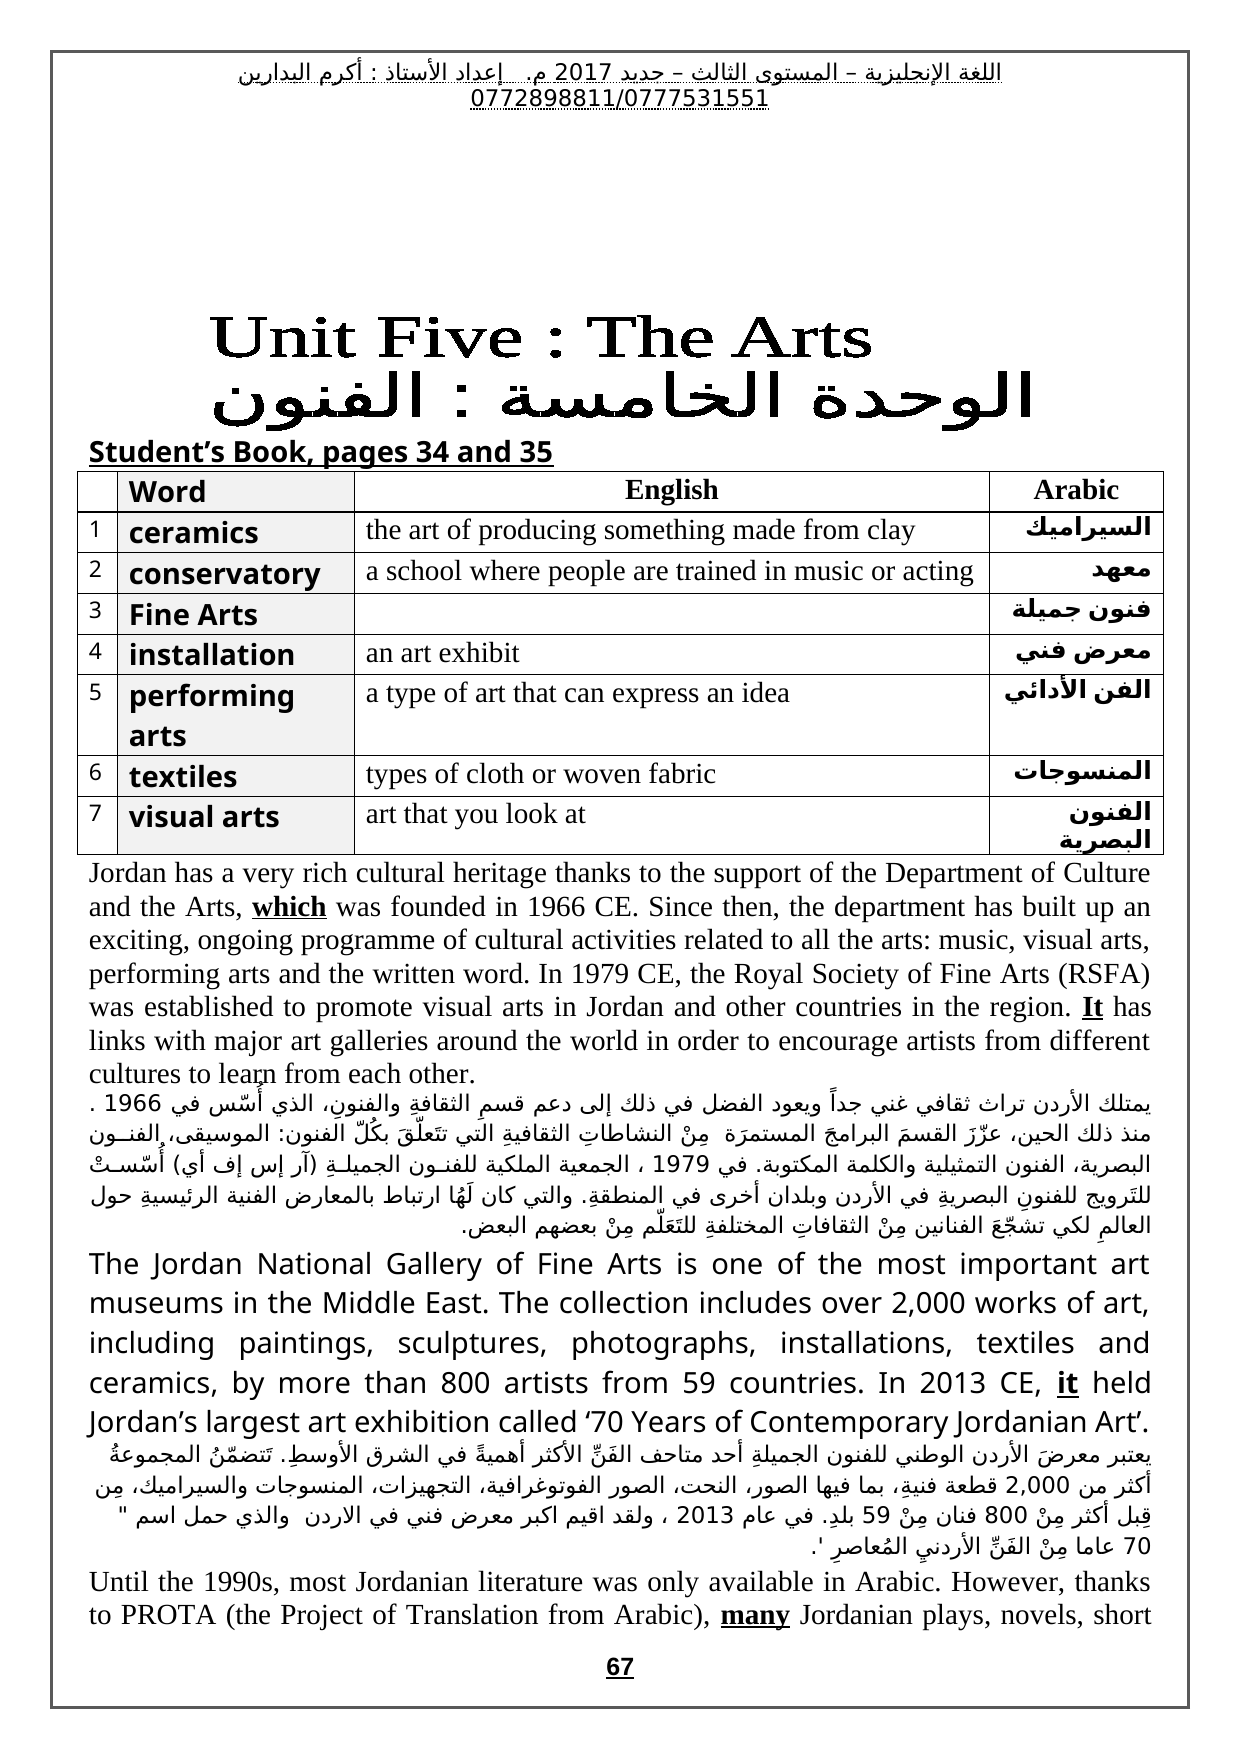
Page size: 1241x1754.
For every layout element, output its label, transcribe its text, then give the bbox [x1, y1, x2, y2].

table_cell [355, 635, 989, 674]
text يعتبر معرضَ الأردن الوطني للفنون الجميلةِ أحد متاحف الفَنِّ الأكثر أهميةً في الشرق الأوسطِ. تَتضمّنُ المجموعةُ أكثر من 2,000 قطعة فنيةِ، بما فيها الصور، النحت، الصور الفوتوغرافية، التجهيزات، المنسوجات والسيراميك، مِن قِبل أكثر مِنْ 800 فنان مِنْ 59 بلدِ. في عام 2013 ، ولقد اقيم اكبر معرض فني في الاردن والذي حمل اسم " 70 عاما مِنْ الفَنِّ الأردنيِ المُعاصرِ '. [89, 1441, 1152, 1560]
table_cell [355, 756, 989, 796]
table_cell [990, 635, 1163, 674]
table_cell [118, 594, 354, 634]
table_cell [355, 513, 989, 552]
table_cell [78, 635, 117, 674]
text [89, 1564, 1152, 1631]
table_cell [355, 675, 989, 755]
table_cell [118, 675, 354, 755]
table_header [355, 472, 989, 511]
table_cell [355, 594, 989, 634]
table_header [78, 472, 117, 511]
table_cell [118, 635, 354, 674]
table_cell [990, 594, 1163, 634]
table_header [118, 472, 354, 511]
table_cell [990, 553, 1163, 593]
text The Jordan National Gallery of Fine Arts is one of the most important art museums in the Middle East. The collection includes over 2,000 works of art, including paintings, sculptures, photographs, installations, textiles and ceramics, by more than 800 artists from 59 countries. In 2013 CE, it held Jordan’s largest art exhibition called ‘70 Years of Contemporary Jordanian Art’. [89, 1243, 1152, 1441]
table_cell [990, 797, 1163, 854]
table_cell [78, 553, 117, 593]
text Jordan has a very rich cultural heritage thanks to the support of the Department of Culture and the Arts, which was founded in 1966 CE. Since then, the department has built up an exciting, ongoing programme of cultural activities related to all the arts: music, visual arts, performing arts and the written word. In 1979 CE, the Royal Society of Fine Arts (RSFA) was established to promote visual arts in Jordan and other countries in the region. It has links with major art galleries around the world in order to encourage artists from different cultures to learn from each other. [89, 855, 1152, 1090]
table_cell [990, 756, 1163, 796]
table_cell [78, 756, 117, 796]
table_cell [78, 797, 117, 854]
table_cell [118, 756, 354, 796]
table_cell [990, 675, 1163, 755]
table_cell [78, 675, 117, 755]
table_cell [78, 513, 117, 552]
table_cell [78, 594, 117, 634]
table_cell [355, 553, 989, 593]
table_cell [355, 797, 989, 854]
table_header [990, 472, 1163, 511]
text يمتلك الأردن تراث ثقافي غني جداً ويعود الفضل في ذلك إلى دعم قسمِ الثقافةِ والفنونِ، الذي أُسّس في 1966 . منذ ذلك الحين، عزّزَ القسمَ البرامجَ المستمرَة مِنْ النشاطاتِ الثقافيةِ التي تتَعلّقَ بكُلّ الفنون: الموسيقى، الفنون البصرية، الفنون التمثيلية والكلمة المكتوبة. في 1979 ، الجمعية الملكية للفنون الجميلةِ (آر إس إف أي) أُسّستْ للتَرويج للفنونِ البصريةِ في الأردن وبلدان أخرى في المنطقةِ. والتي كان لَهُا ارتباط بالمعارض الفنية الرئيسيةِ حول العالمِ لكي تشجّعَ الفنانين مِنْ الثقافاتِ المختلفةِ للتَعَلّم مِنْ بعضهم البعض. [89, 1090, 1152, 1239]
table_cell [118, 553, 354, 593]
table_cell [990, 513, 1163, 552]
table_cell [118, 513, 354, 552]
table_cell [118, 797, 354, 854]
text Student’s Book, pages 34 and 35 [89, 431, 1152, 471]
